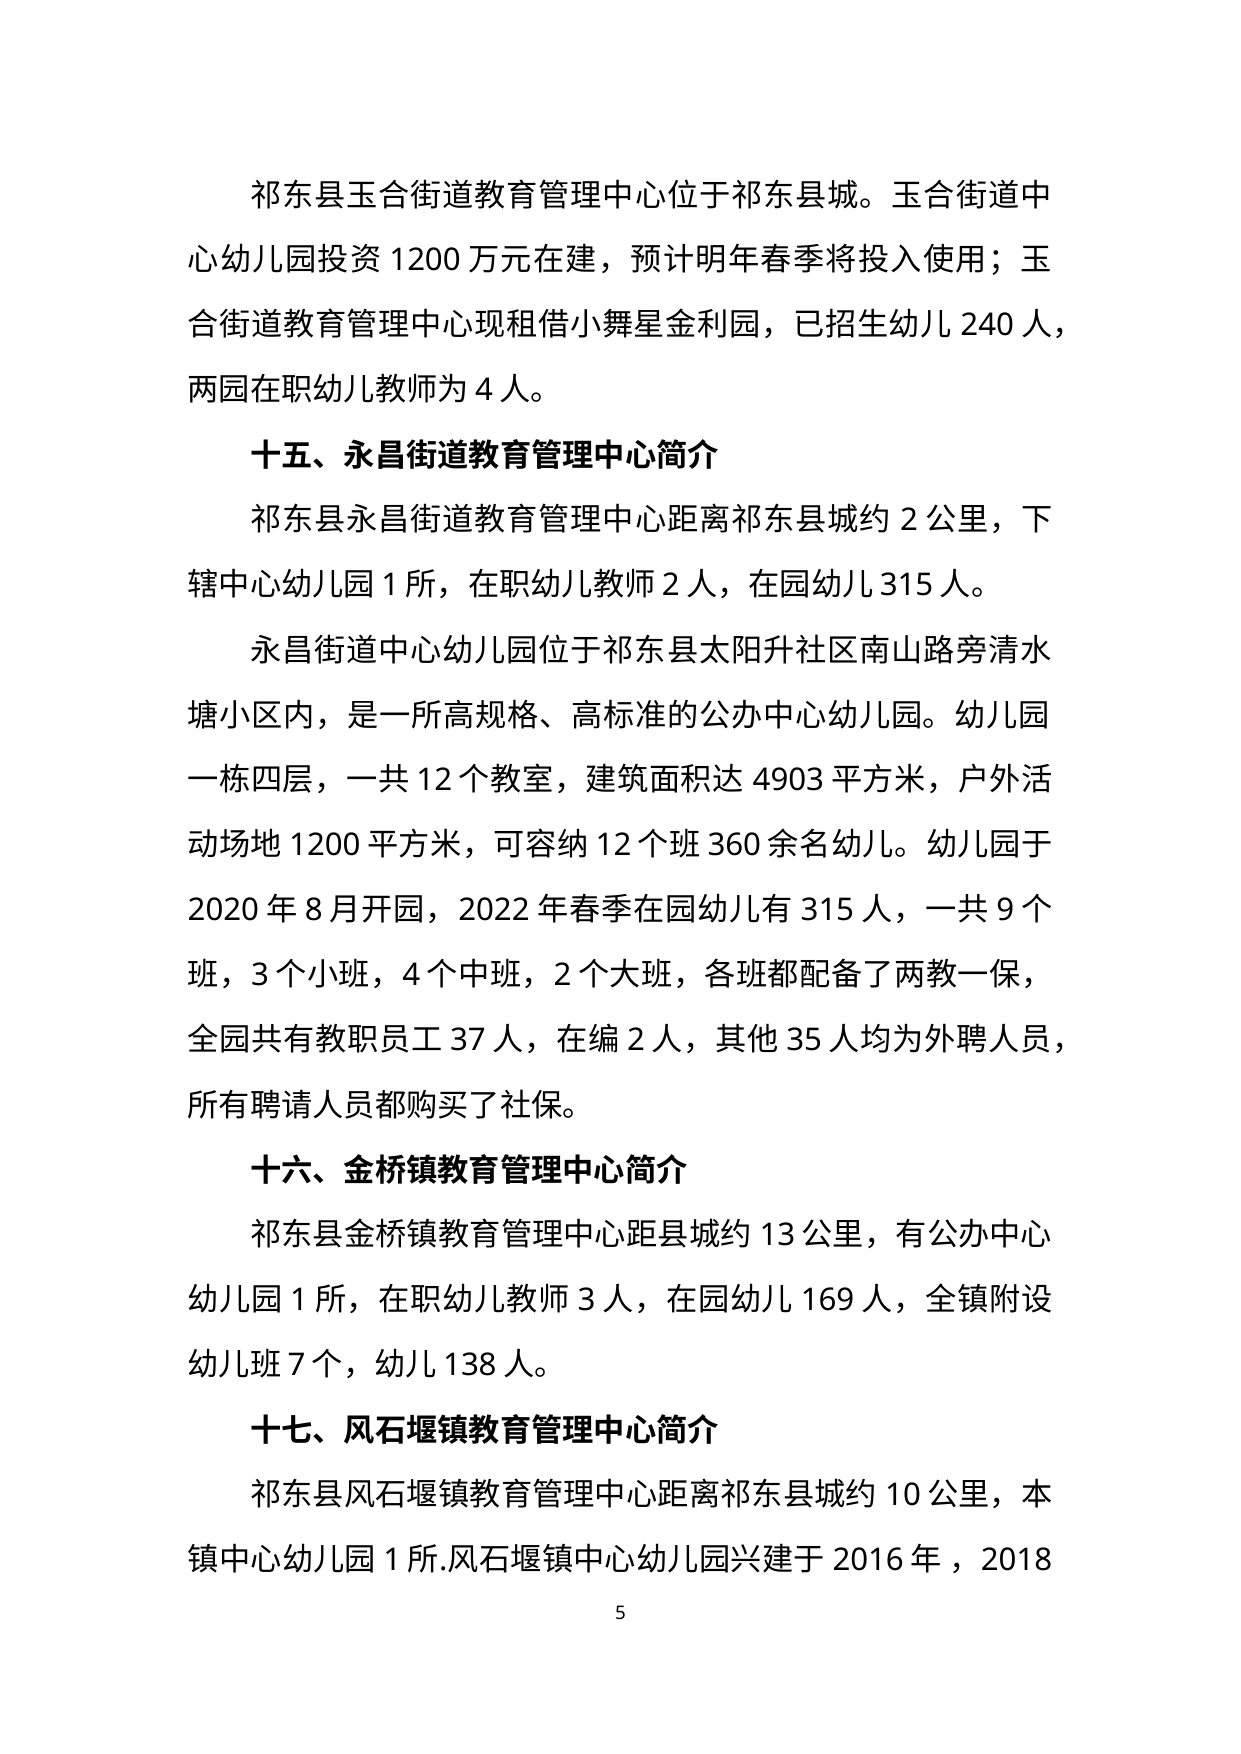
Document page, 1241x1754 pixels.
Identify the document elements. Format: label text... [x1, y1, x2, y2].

text 十五、永昌街道教育管理中心简介 [187, 420, 1053, 485]
text 祁东县玉合街道教育管理中心位于祁东县城。玉合街道中心幼儿园投资1200万元在建，预计明年春季将投入使用；玉合街道教育管理中心现租借小舞星金利园，已招生幼儿240人，两园在职幼儿教师为4人。 [187, 160, 1053, 420]
text 十六、金桥镇教育管理中心简介 [187, 1135, 1053, 1200]
text 祁东县永昌街道教育管理中心距离祁东县城约2公里，下辖中心幼儿园1所，在职幼儿教师2人，在园幼儿315人。 [187, 485, 1053, 615]
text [187, 1460, 1053, 1590]
text 祁东县金桥镇教育管理中心距县城约13公里，有公办中心幼儿园1所，在职幼儿教师3人，在园幼儿169人，全镇附设幼儿班7个，幼儿138人。 [187, 1200, 1053, 1395]
text 十七、风石堰镇教育管理中心简介 [187, 1395, 1053, 1460]
text 永昌街道中心幼儿园位于祁东县太阳升社区南山路旁清水塘小区内，是一所高规格、高标准的公办中心幼儿园。幼儿园一栋四层，一共12个教室，建筑面积达 4903平方米，户外活动场地1200平方米，可容纳12个班360余名幼儿。幼儿园于2020年8月开园，2022年春季在园幼儿有315人，一共9个班，3个小班，4个中班，2个大班，各班都配备了两教一保，全园共有教职员工37人，在编2人，其他35人均为外聘人员，所有聘请人员都购买了社保。 [187, 615, 1053, 1135]
